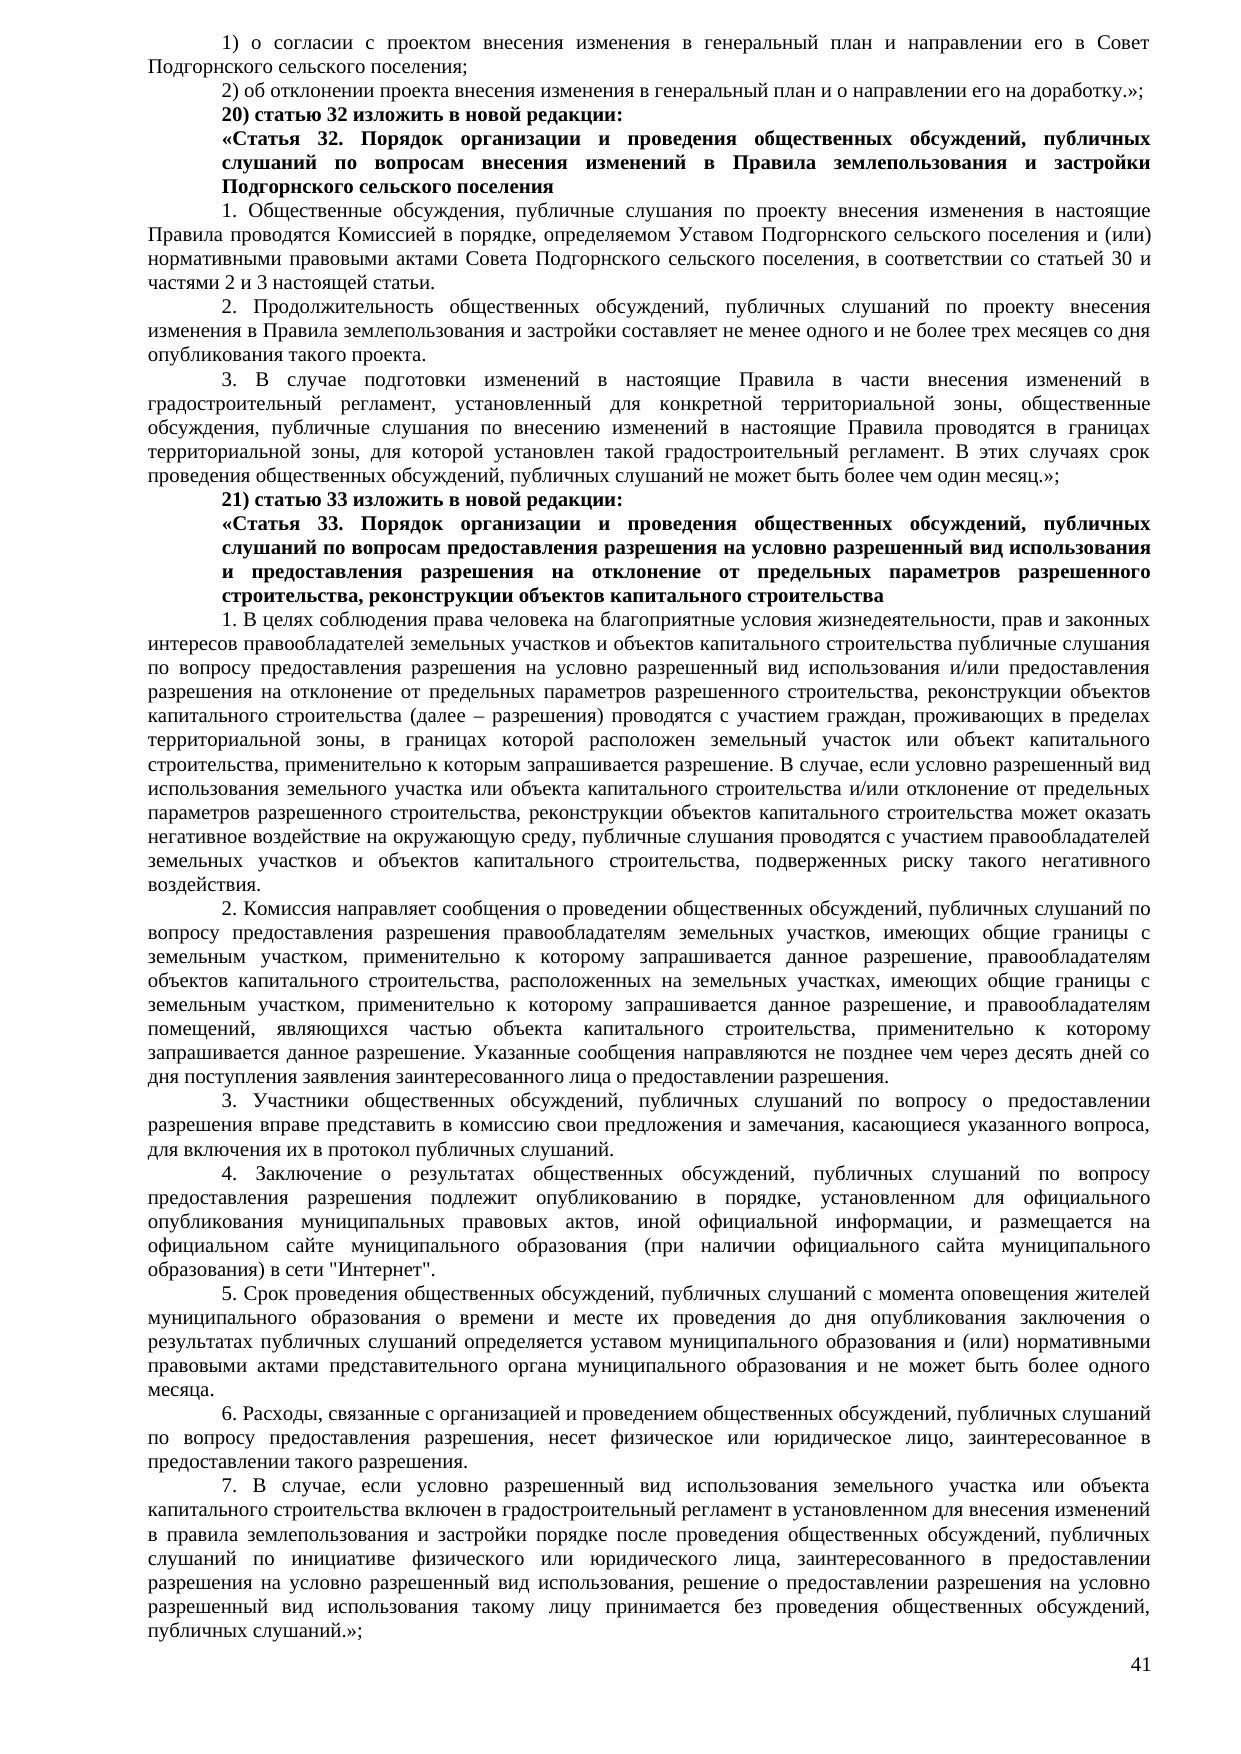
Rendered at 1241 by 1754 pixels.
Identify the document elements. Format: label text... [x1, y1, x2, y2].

text 4. Заключение о результатах общественных обсуждений, публичных слушаний по вопросу предоставления разрешения подлежит опубликованию в порядке, установленном для официального опубликования муниципальных правовых актов, иной официальной информации, и размещается на официальном сайте муниципального образования (при наличии официального сайта муниципального образования) в сети "Интернет". [148, 1161, 1152, 1281]
text «Статья 32. Порядок организации и проведения общественных обсуждений, публичных слушаний по вопросам внесения изменений в Правила землепользования и застройки Подгорнского сельского поселения [222, 126, 1152, 198]
text 1. Общественные обсуждения, публичные слушания по проекту внесения изменения в настоящие Правила проводятся Комиссией в порядке, определяемом Уставом Подгорнского сельского поселения и (или) нормативными правовыми актами Совета Подгорнского сельского поселения, в соответствии со статьей 30 и частями 2 и 3 настоящей статьи. [148, 198, 1152, 294]
text 2. Комиссия направляет сообщения о проведении общественных обсуждений, публичных слушаний по вопросу предоставления разрешения правообладателям земельных участков, имеющих общие границы с земельным участком, применительно к которому запрашивается данное разрешение, правообладателям объектов капитального строительства, расположенных на земельных участках, имеющих общие границы с земельным участком, применительно к которому запрашивается данное разрешение, и правообладателям помещений, являющихся частью объекта капитального строительства, применительно к которому запрашивается данное разрешение. Указанные сообщения направляются не позднее чем через десять дней со дня поступления заявления заинтересованного лица о предоставлении разрешения. [148, 896, 1152, 1088]
text 7. В случае, если условно разрешенный вид использования земельного участка или объекта капитального строительства включен в градостроительный регламент в установленном для внесения изменений в правила землепользования и застройки порядке после проведения общественных обсуждений, публичных слушаний по инициативе физического или юридического лица, заинтересованного в предоставлении разрешения на условно разрешенный вид использования, решение о предоставлении разрешения на условно разрешенный вид использования такому лицу принимается без проведения общественных обсуждений, публичных слушаний.»; [148, 1473, 1152, 1642]
text 20) статью 32 изложить в новой редакции: [148, 102, 1152, 126]
text «Статья 33. Порядок организации и проведения общественных обсуждений, публичных слушаний по вопросам предоставления разрешения на условно разрешенный вид использования и предоставления разрешения на отклонение от предельных параметров разрешенного строительства, реконструкции объектов капитального строительства [222, 511, 1152, 607]
text 3. В случае подготовки изменений в настоящие Правила в части внесения изменений в градостроительный регламент, установленный для конкретной территориальной зоны, общественные обсуждения, публичные слушания по внесению изменений в настоящие Правила проводятся в границах территориальной зоны, для которой установлен такой градостроительный регламент. В этих случаях срок проведения общественных обсуждений, публичных слушаний не может быть более чем один месяц.»; [148, 366, 1152, 487]
text 1. В целях соблюдения права человека на благоприятные условия жизнедеятельности, прав и законных интересов правообладателей земельных участков и объектов капитального строительства публичные слушания по вопросу предоставления разрешения на условно разрешенный вид использования и/или предоставления разрешения на отклонение от предельных параметров разрешенного строительства, реконструкции объектов капитального строительства (далее – разрешения) проводятся с участием граждан, проживающих в пределах территориальной зоны, в границах которой расположен земельный участок или объект капитального строительства, применительно к которым запрашивается разрешение. В случае, если условно разрешенный вид использования земельного участка или объекта капитального строительства и/или отклонение от предельных параметров разрешенного строительства, реконструкции объектов капитального строительства может оказать негативное воздействие на окружающую среду, публичные слушания проводятся с участием правообладателей земельных участков и объектов капитального строительства, подверженных риску такого негативного воздействия. [148, 607, 1152, 896]
text 2) об отклонении проекта внесения изменения в генеральный план и о направлении его на доработку.»; [148, 78, 1152, 102]
text 2. Продолжительность общественных обсуждений, публичных слушаний по проекту внесения изменения в Правила землепользования и застройки составляет не менее одного и не более трех месяцев со дня опубликования такого проекта. [148, 294, 1152, 366]
text 21) статью 33 изложить в новой редакции: [148, 487, 1152, 511]
text 6. Расходы, связанные с организацией и проведением общественных обсуждений, публичных слушаний по вопросу предоставления разрешения, несет физическое или юридическое лицо, заинтересованное в предоставлении такого разрешения. [148, 1401, 1152, 1473]
text 1) о согласии с проектом внесения изменения в генеральный план и направлении его в Совет Подгорнского сельского поселения; [148, 29, 1152, 78]
text 5. Срок проведения общественных обсуждений, публичных слушаний с момента оповещения жителей муниципального образования о времени и месте их проведения до дня опубликования заключения о результатах публичных слушаний определяется уставом муниципального образования и (или) нормативными правовыми актами представительного органа муниципального образования и не может быть более одного месяца. [148, 1281, 1152, 1401]
text 3. Участники общественных обсуждений, публичных слушаний по вопросу о предоставлении разрешения вправе представить в комиссию свои предложения и замечания, касающиеся указанного вопроса, для включения их в протокол публичных слушаний. [148, 1088, 1152, 1161]
